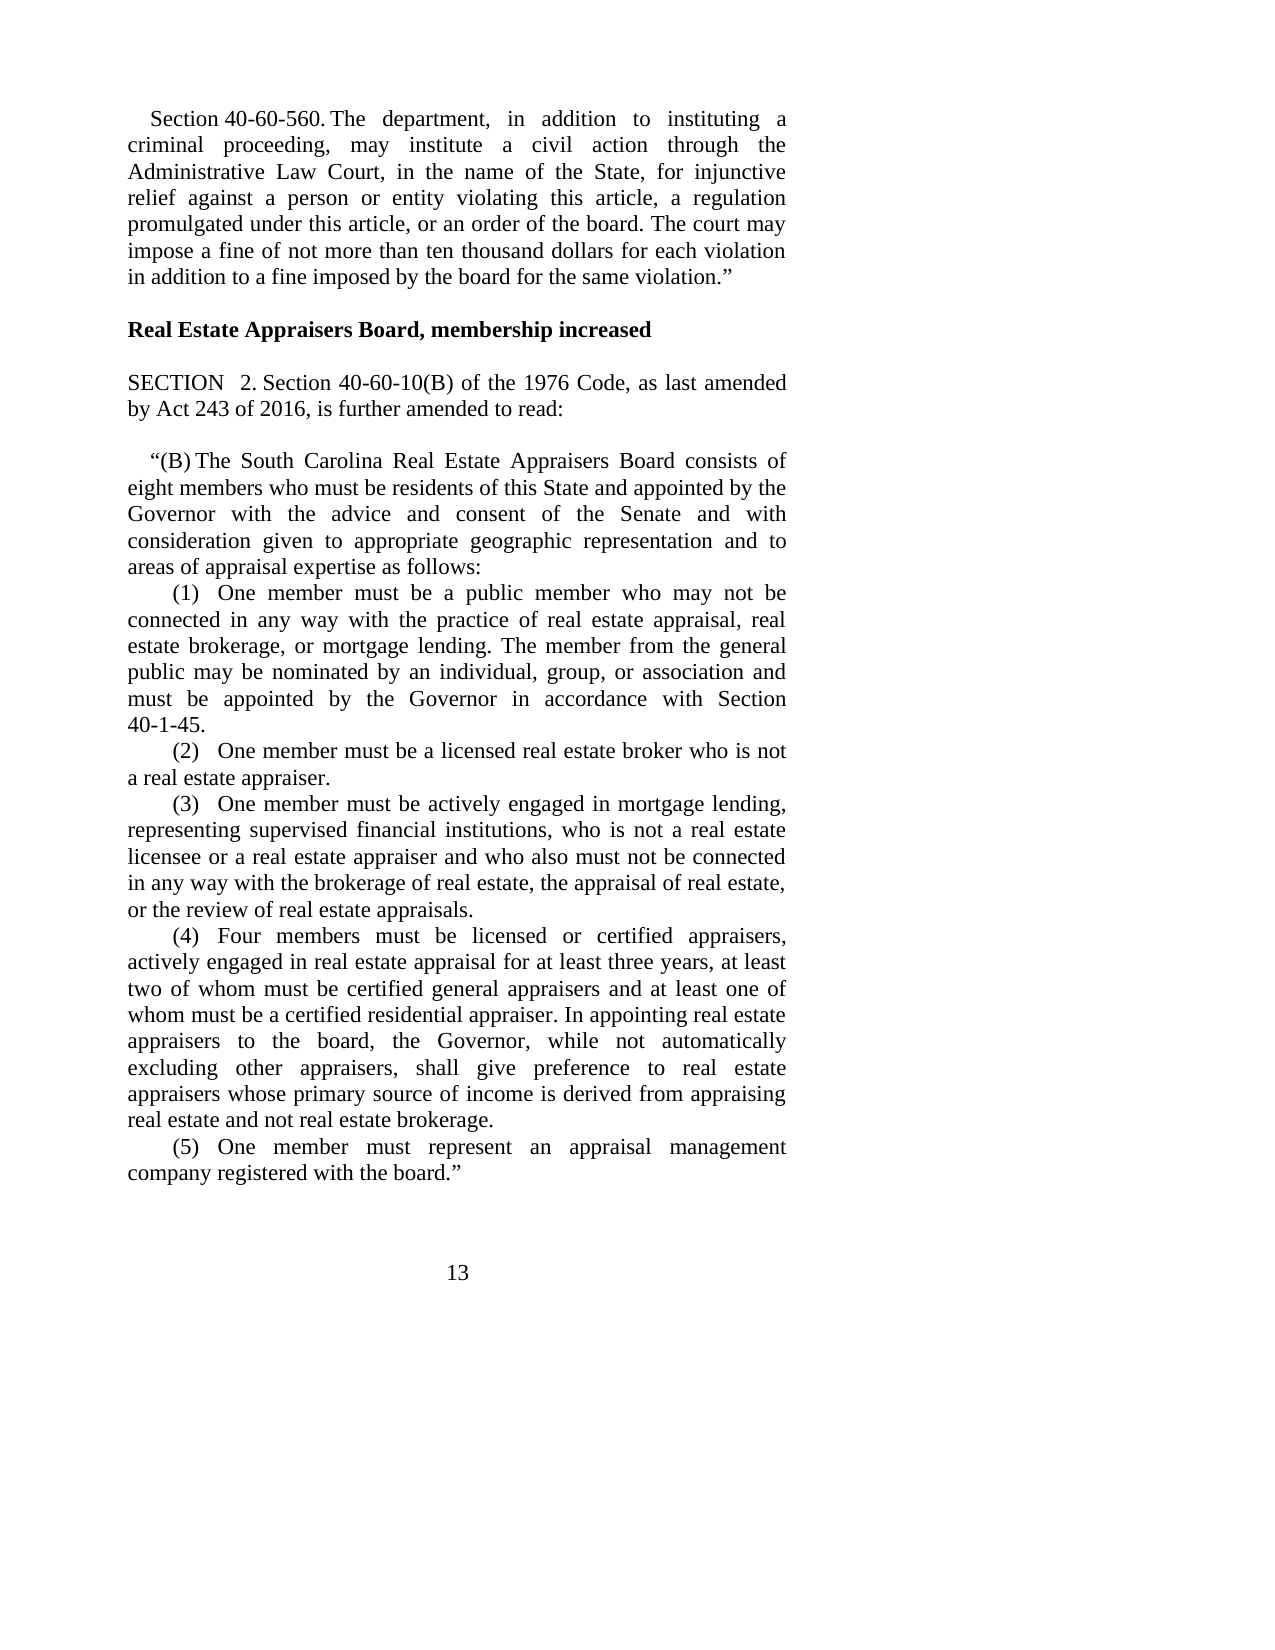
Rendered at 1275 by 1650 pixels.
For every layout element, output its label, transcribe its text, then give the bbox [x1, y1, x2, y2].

text “(B) The South Carolina Real Estate Appraisers Board consists of eight members who must be residents of this State and appointed by the Governor with the advice and consent of the Senate and with consideration given to appropriate geographic representation and to areas of appraisal expertise as follows: [127, 448, 787, 579]
text Section 40-60-560. The department, in addition to instituting a criminal proceeding, may institute a civil action through the Administrative Law Court, in the name of the State, for injunctive relief against a person or entity violating this article, a regulation promulgated under this article, or an order of the board. The court may impose a fine of not more than ten thousand dollars for each violation in addition to a fine imposed by the board for the same violation.” [127, 105, 787, 289]
text SECTION 2. Section 40-60-10(B) of the 1976 Code, as last amended by Act 243 of 2016, is further amended to read: [127, 368, 787, 421]
text (4) Four members must be licensed or certified appraisers, actively engaged in real estate appraisal for at least three years, at least two of whom must be certified general appraisers and at least one of whom must be a certified residential appraiser. In appointing real estate appraisers to the board, the Governor, while not automatically excluding other appraisers, shall give preference to real estate appraisers whose primary source of income is derived from appraising real estate and not real estate brokerage. [127, 922, 787, 1133]
text Real Estate Appraisers Board, membership increased [127, 316, 787, 342]
text (3) One member must be actively engaged in mortgage lending, representing supervised financial institutions, who is not a real estate licensee or a real estate appraiser and who also must not be connected in any way with the brokerage of real estate, the appraisal of real estate, or the review of real estate appraisals. [127, 790, 787, 922]
text (2) One member must be a licensed real estate broker who is not a real estate appraiser. [127, 737, 787, 790]
text (5) One member must represent an appraisal management company registered with the board.” [127, 1133, 787, 1186]
text (1) One member must be a public member who may not be connected in any way with the practice of real estate appraisal, real estate brokerage, or mortgage lending. The member from the general public may be nominated by an individual, group, or association and must be appointed by the Governor in accordance with Section 40-1-45. [127, 579, 787, 737]
